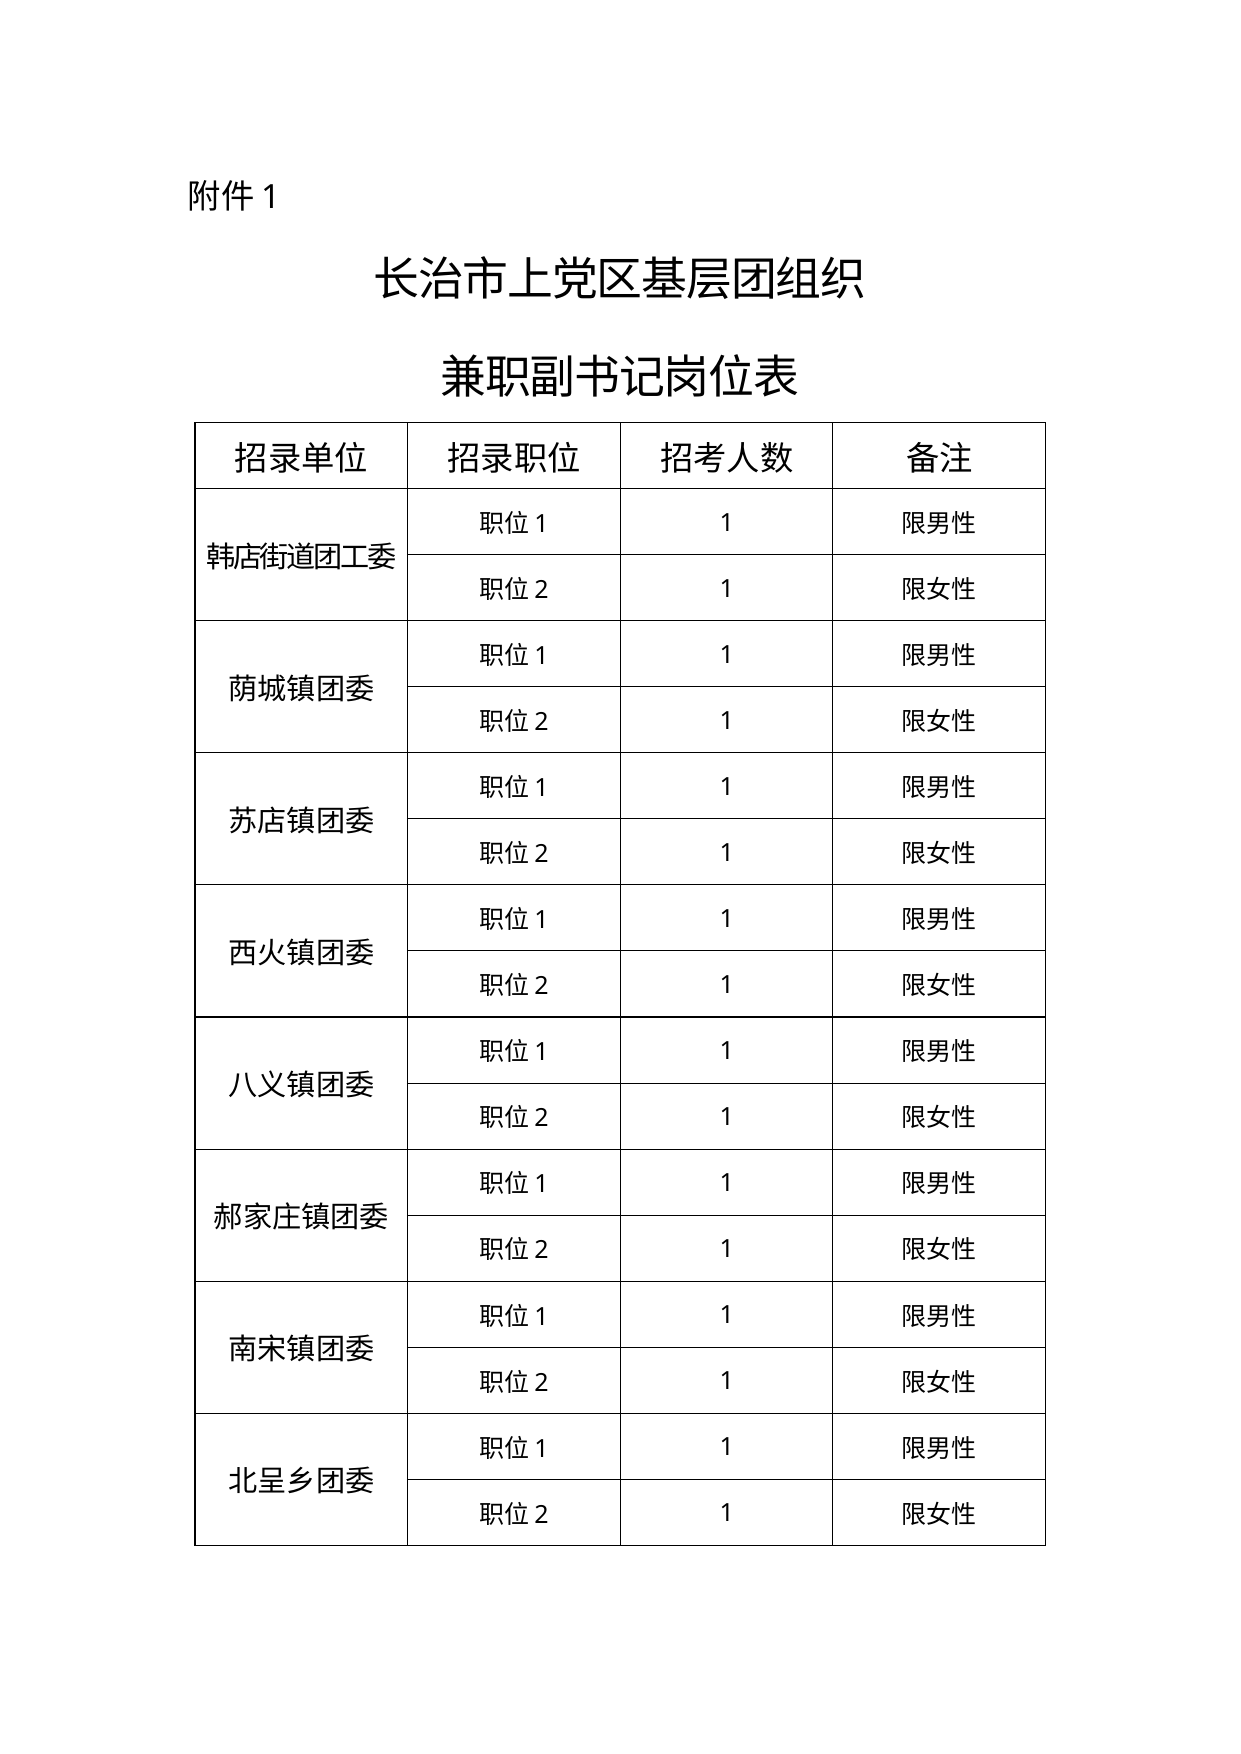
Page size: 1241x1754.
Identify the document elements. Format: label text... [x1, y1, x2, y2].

table_cell 1 [621, 819, 832, 884]
table_cell 八义镇团委 [196, 1018, 407, 1148]
table_cell 限男性 [833, 1150, 1045, 1214]
table_cell 1 [621, 1018, 832, 1082]
table_cell 1 [621, 489, 832, 554]
table_cell 1 [621, 687, 832, 752]
table_cell 西火镇团委 [196, 885, 407, 1016]
table_cell 职位2 [408, 1216, 620, 1281]
table_cell 限男性 [833, 1414, 1045, 1479]
text 长治市上党区基层团组织 [187, 227, 1053, 324]
table_cell 限男性 [833, 1282, 1045, 1347]
text 兼职副书记岗位表 [187, 324, 1053, 422]
table_cell 职位1 [408, 621, 620, 686]
table_cell 职位1 [408, 1414, 620, 1479]
table_cell 限男性 [833, 621, 1045, 686]
table_cell 1 [621, 1282, 832, 1347]
table_cell 职位1 [408, 753, 620, 818]
table_cell 职位1 [408, 1282, 620, 1347]
table_cell 职位2 [408, 1348, 620, 1413]
table_cell 1 [621, 951, 832, 1016]
table_cell 职位2 [408, 687, 620, 752]
table_cell 职位2 [408, 819, 620, 884]
table_header 备注 [833, 423, 1045, 488]
table_header 招录单位 [196, 423, 407, 488]
table_cell 职位1 [408, 489, 620, 554]
text 附件1 [187, 162, 1053, 227]
table_cell 1 [621, 621, 832, 686]
table_cell 1 [621, 1414, 832, 1479]
table_cell 1 [621, 1150, 832, 1214]
table_cell 限男性 [833, 489, 1045, 554]
table_cell 职位2 [408, 1480, 620, 1545]
table_cell 北呈乡团委 [196, 1414, 407, 1545]
table_cell 南宋镇团委 [196, 1282, 407, 1413]
table_cell 职位1 [408, 885, 620, 950]
table_cell 郝家庄镇团委 [196, 1150, 407, 1281]
table_cell 限女性 [833, 1480, 1045, 1545]
table_cell 职位2 [408, 1084, 620, 1148]
table_cell 限女性 [833, 1084, 1045, 1148]
table_header 招录职位 [408, 423, 620, 488]
table_cell 1 [621, 885, 832, 950]
table_cell 荫城镇团委 [196, 621, 407, 752]
table_cell 苏店镇团委 [196, 753, 407, 884]
table_cell 韩店街道团工委 [196, 489, 407, 620]
table_cell 限女性 [833, 555, 1045, 620]
table_cell 1 [621, 555, 832, 620]
table_cell 1 [621, 1480, 832, 1545]
table_cell 1 [621, 1216, 832, 1281]
table_header 招考人数 [621, 423, 832, 488]
table_cell 职位1 [408, 1018, 620, 1082]
table_cell 1 [621, 1348, 832, 1413]
table_cell 限女性 [833, 819, 1045, 884]
table_cell 1 [621, 1084, 832, 1148]
table_cell 职位2 [408, 951, 620, 1016]
table_cell 1 [621, 753, 832, 818]
table_cell 限女性 [833, 687, 1045, 752]
table_cell 限女性 [833, 1216, 1045, 1281]
table_cell 限男性 [833, 885, 1045, 950]
table_cell 限女性 [833, 951, 1045, 1016]
table_cell 限男性 [833, 1018, 1045, 1082]
table_cell 限女性 [833, 1348, 1045, 1413]
table_cell 职位1 [408, 1150, 620, 1214]
table_cell 职位2 [408, 555, 620, 620]
table_cell 限男性 [833, 753, 1045, 818]
